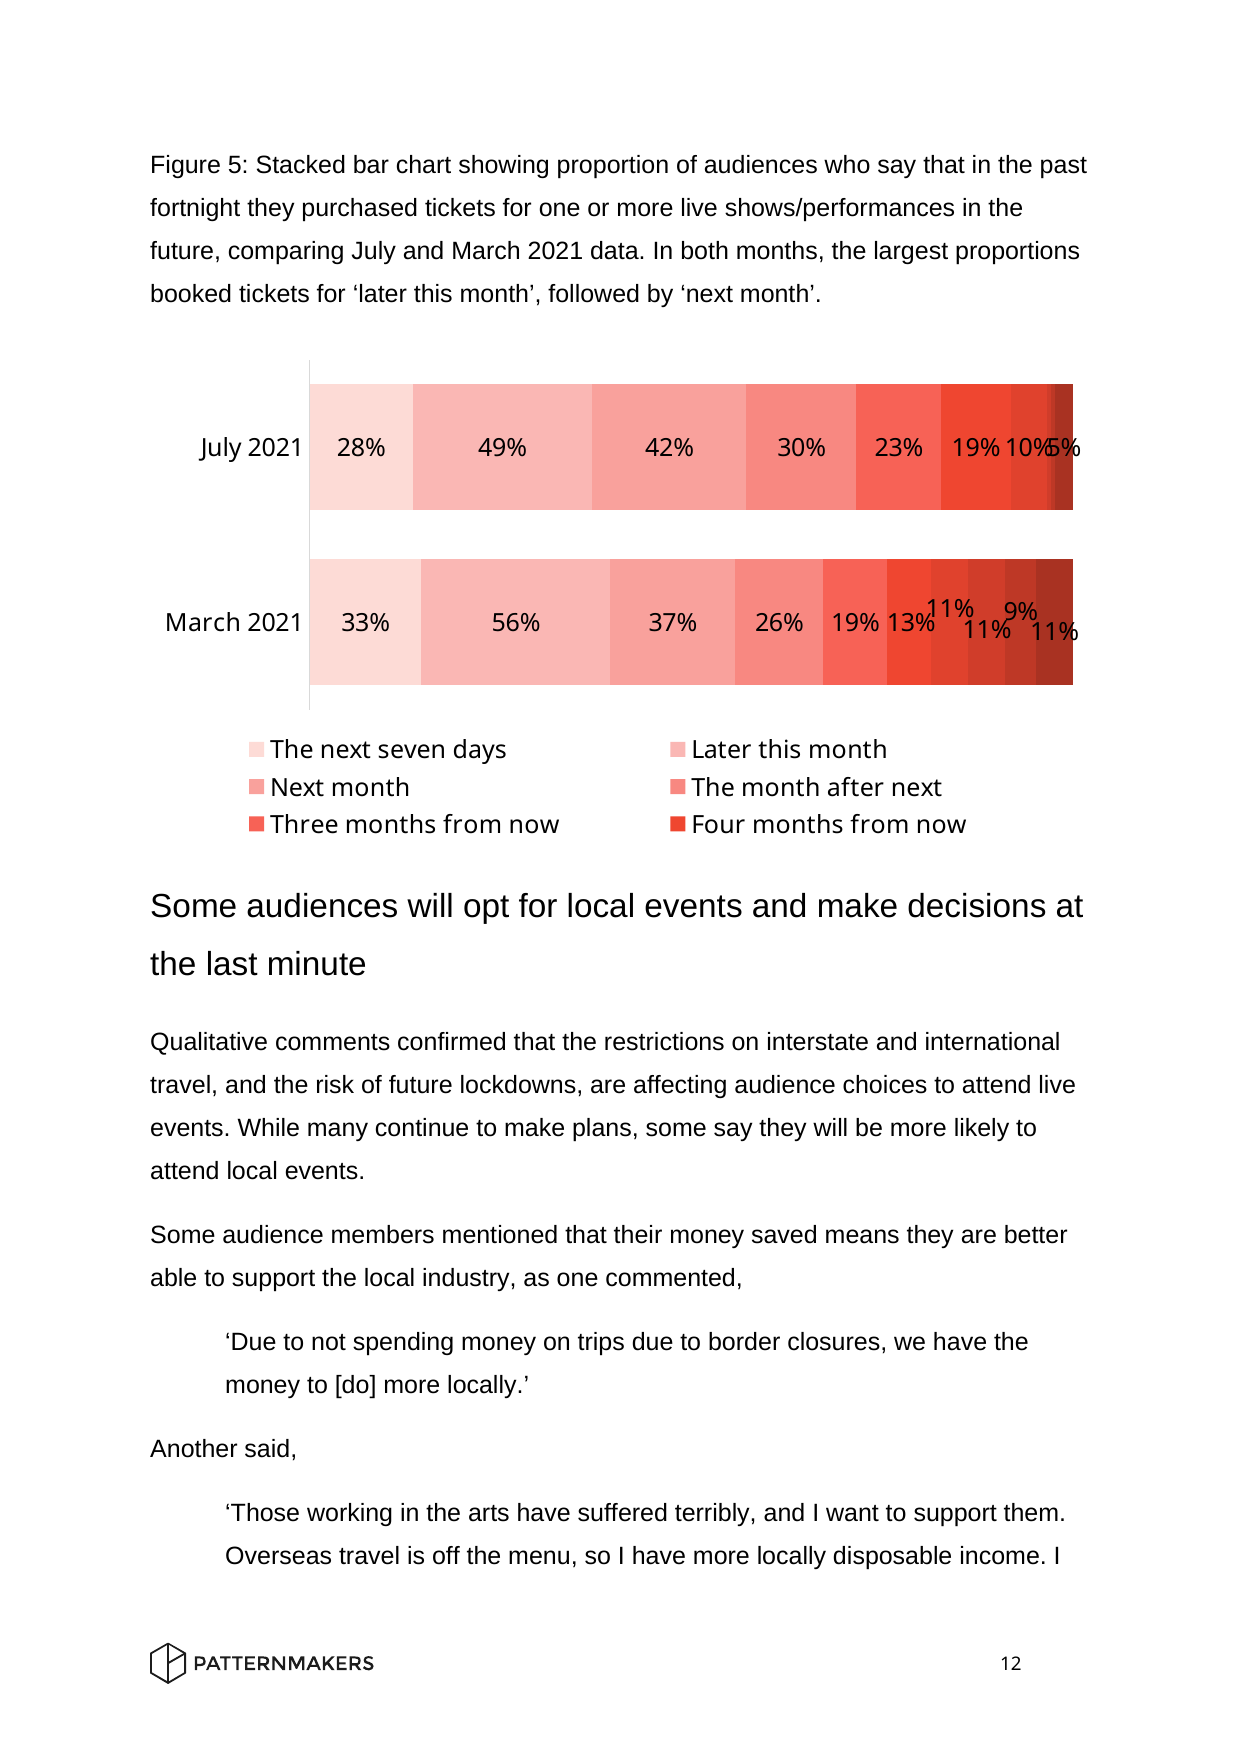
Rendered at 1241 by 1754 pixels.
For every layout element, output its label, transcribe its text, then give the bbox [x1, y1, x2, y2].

text Some audience members mentioned that their money saved means they are better able to support the local industry, as one commented, [150, 1220, 1090, 1292]
text Qualitative comments confirmed that the restrictions on interstate and international travel, and the risk of future lockdowns, are affecting audience choices to attend live events. While many continue to make plans, some say they will be more likely to attend local events. [150, 1027, 1090, 1185]
subtitle Some audiences will opt for local events and make decisions at the last minute [150, 887, 1090, 983]
text Figure 5: Stacked bar chart showing proportion of audiences who say that in the past fortnight they purchased tickets for one or more live shows/performances in the future, comparing July and March 2021 data. In both months, the largest proportions booked tickets for ‘later this month’, followed by ‘next month’. [150, 150, 1090, 308]
text Another said, [150, 1434, 1090, 1463]
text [225, 1498, 1090, 1570]
text ‘Due to not spending money on trips due to border closures, we have the money to [do] more locally.’ [225, 1327, 1090, 1399]
